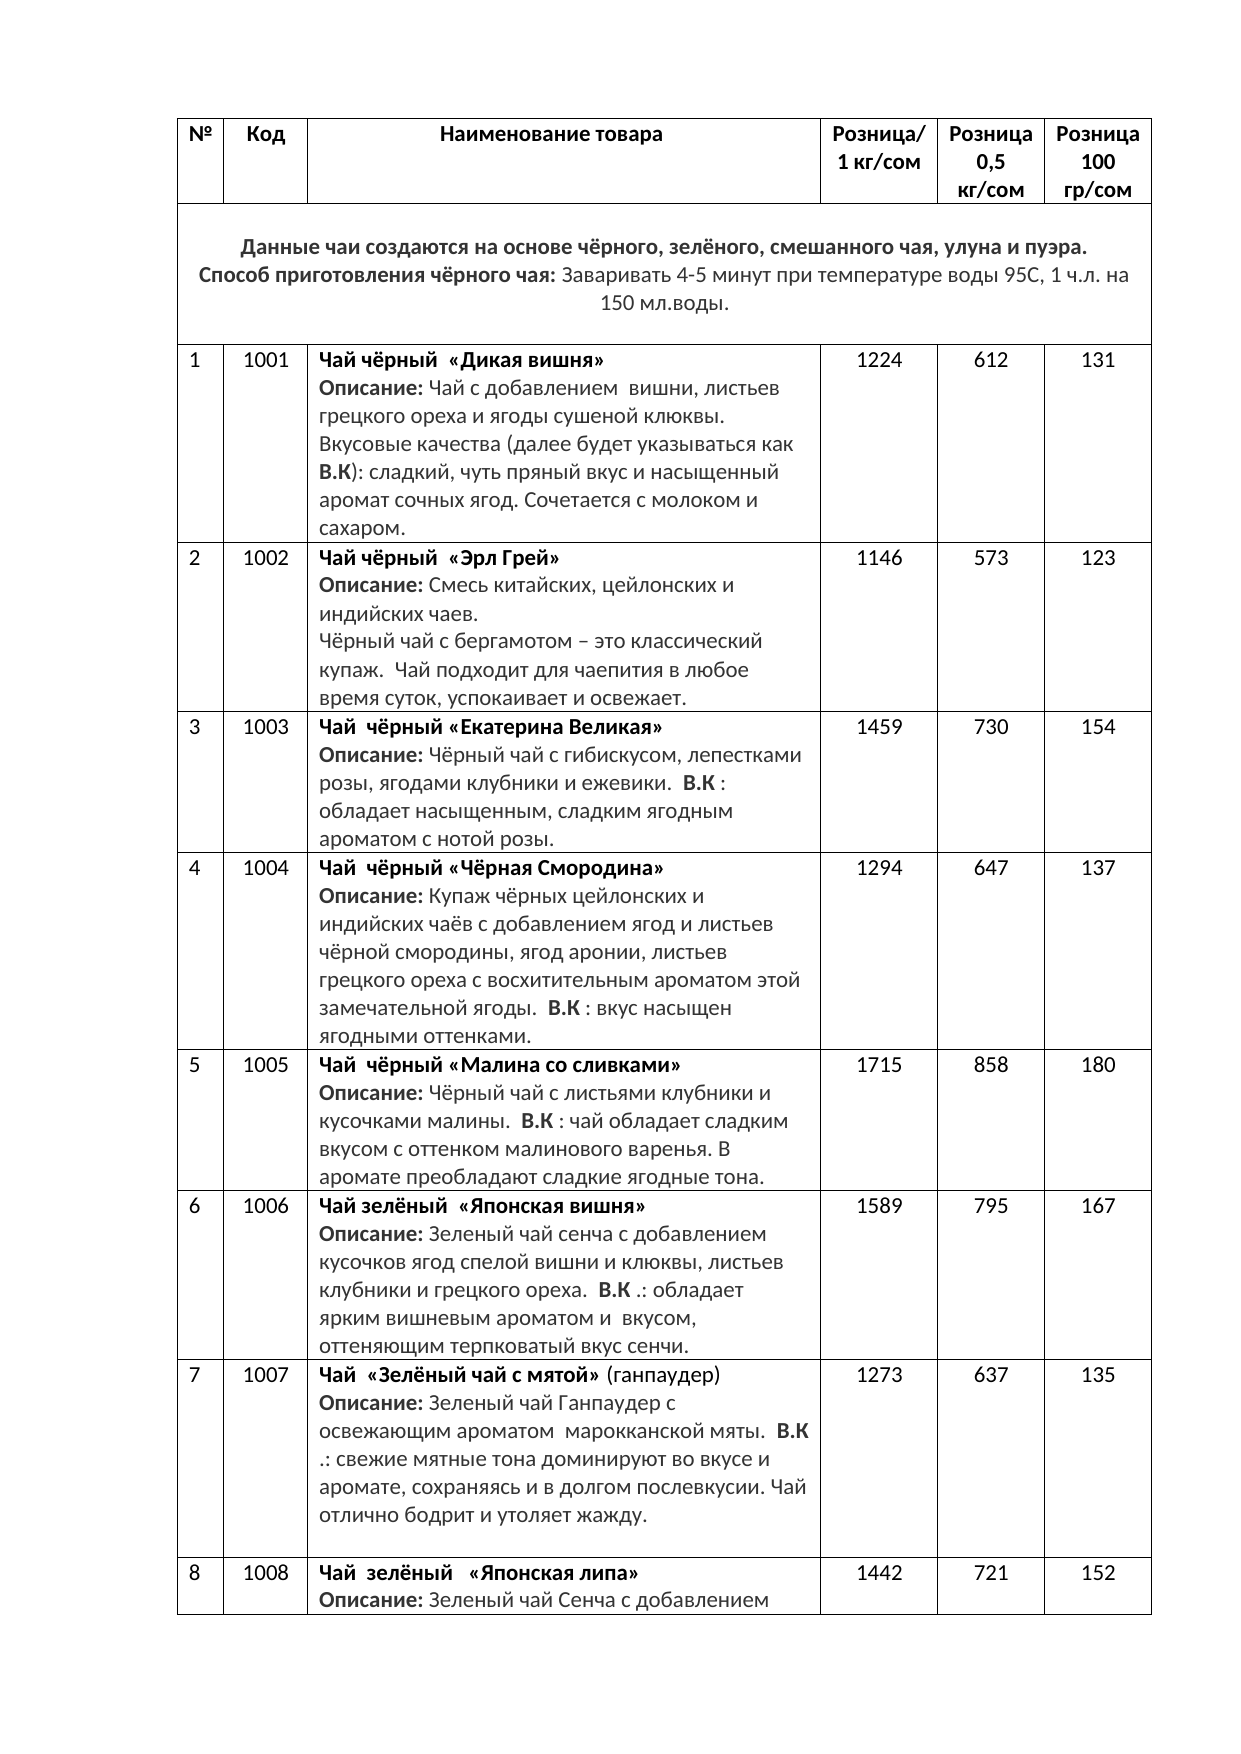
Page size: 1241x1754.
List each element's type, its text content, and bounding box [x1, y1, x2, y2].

table_cell 1715 [821, 1050, 937, 1190]
table_cell [178, 853, 223, 1049]
table_cell 137 [1045, 853, 1151, 1049]
table_cell 1002 [224, 543, 307, 711]
table_header Наименование товара [308, 119, 820, 203]
table_cell 123 [1045, 543, 1151, 711]
table_cell 167 [1045, 1191, 1151, 1359]
table_cell Чай «Зелёный чай с мятой» (ганпаудер) Описание: Зеленый чай Ганпаудер с освежающим ароматом марокканской мяты. В.К .: свежие мятные тона доминируют во вкусе и аромате, сохраняясь и в долгом послевкусии. Чай отлично бодрит и утоляет жажду. [308, 1360, 820, 1557]
table_header Код [224, 119, 307, 203]
table_cell 612 [938, 345, 1044, 542]
table_cell 1007 [224, 1360, 307, 1557]
table_cell 1459 [821, 712, 937, 852]
table_cell 1004 [224, 853, 307, 1049]
table_cell 135 [1045, 1360, 1151, 1557]
table_cell Чай чёрный «Чёрная Смородина» Описание: Купаж чёрных цейлонских и индийских чаёв с добавлением ягод и листьев чёрной смородины, ягод аронии, листьев грецкого ореха с восхитительным ароматом этой замечательной ягоды. В.К : вкус насыщен ягодными оттенками. [308, 853, 820, 1049]
table_header Розница 100 гр/сом [1045, 119, 1151, 203]
table_header № [178, 119, 223, 203]
table_cell Чай чёрный «Эрл Грей» Описание: Смесь китайских, цейлонских и индийских чаев. Чёрный чай с бергамотом – это классический купаж. Чай подходит для чаепития в любое время суток, успокаивает и освежает. [308, 543, 820, 711]
table_cell [178, 1360, 223, 1557]
table_cell 180 [1045, 1050, 1151, 1190]
table_cell 1008 [224, 1558, 307, 1614]
table_cell 1146 [821, 543, 937, 711]
table_cell 1273 [821, 1360, 937, 1557]
table_cell [178, 712, 223, 852]
table_cell [178, 345, 223, 542]
table_cell 1005 [224, 1050, 307, 1190]
table_cell 573 [938, 543, 1044, 711]
table_cell 730 [938, 712, 1044, 852]
table_cell 1442 [821, 1558, 937, 1614]
table_cell 1006 [224, 1191, 307, 1359]
table_cell 131 [1045, 345, 1151, 542]
table_cell 647 [938, 853, 1044, 1049]
table_cell 1224 [821, 345, 937, 542]
table_cell 858 [938, 1050, 1044, 1190]
table_cell 1589 [821, 1191, 937, 1359]
table_cell [178, 1191, 223, 1359]
table_cell 1003 [224, 712, 307, 852]
table_cell Чай зелёный «Японская вишня» Описание: Зеленый чай сенча с добавлением кусочков ягод спелой вишни и клюквы, листьев клубники и грецкого ореха. В.К .: обладает ярким вишневым ароматом и вкусом, оттеняющим терпковатый вкус сенчи. [308, 1191, 820, 1359]
table_cell 152 [1045, 1558, 1151, 1614]
table_cell 1001 [224, 345, 307, 542]
table_cell [178, 1050, 223, 1190]
table_cell Данные чаи создаются на основе чёрного, зелёного, смешанного чая, улуна и пуэра. Способ приготовления чёрного чая: Заваривать 4-5 минут при температуре воды 95C, 1 ч.л. на 150 мл.воды. [178, 204, 1151, 344]
table_header Розница/ 1 кг/сом [821, 119, 937, 203]
table_cell [178, 543, 223, 711]
table_header Розница 0,5 кг/сом [938, 119, 1044, 203]
table_cell 1294 [821, 853, 937, 1049]
table_cell Чай чёрный «Екатерина Великая» Описание: Чёрный чай с гибискусом, лепестками розы, ягодами клубники и ежевики. В.К : обладает насыщенным, сладким ягодным ароматом с нотой розы. [308, 712, 820, 852]
table_cell Чай чёрный «Дикая вишня» Описание: Чай с добавлением вишни, листьев грецкого ореха и ягоды сушеной клюквы. Вкусовые качества (далее будет указываться как В.К): сладкий, чуть пряный вкус и насыщенный аромат сочных ягод. Сочетается с молоком и сахаром. [308, 345, 820, 542]
table_cell [178, 1558, 223, 1614]
table_cell 154 [1045, 712, 1151, 852]
table_cell 637 [938, 1360, 1044, 1557]
table_cell 795 [938, 1191, 1044, 1359]
table_cell 721 [938, 1558, 1044, 1614]
table_cell Чай чёрный «Малина со сливками» Описание: Чёрный чай с листьями клубники и кусочками малины. В.К : чай обладает сладким вкусом с оттенком малинового варенья. В аромате преобладают сладкие ягодные тона. [308, 1050, 820, 1190]
